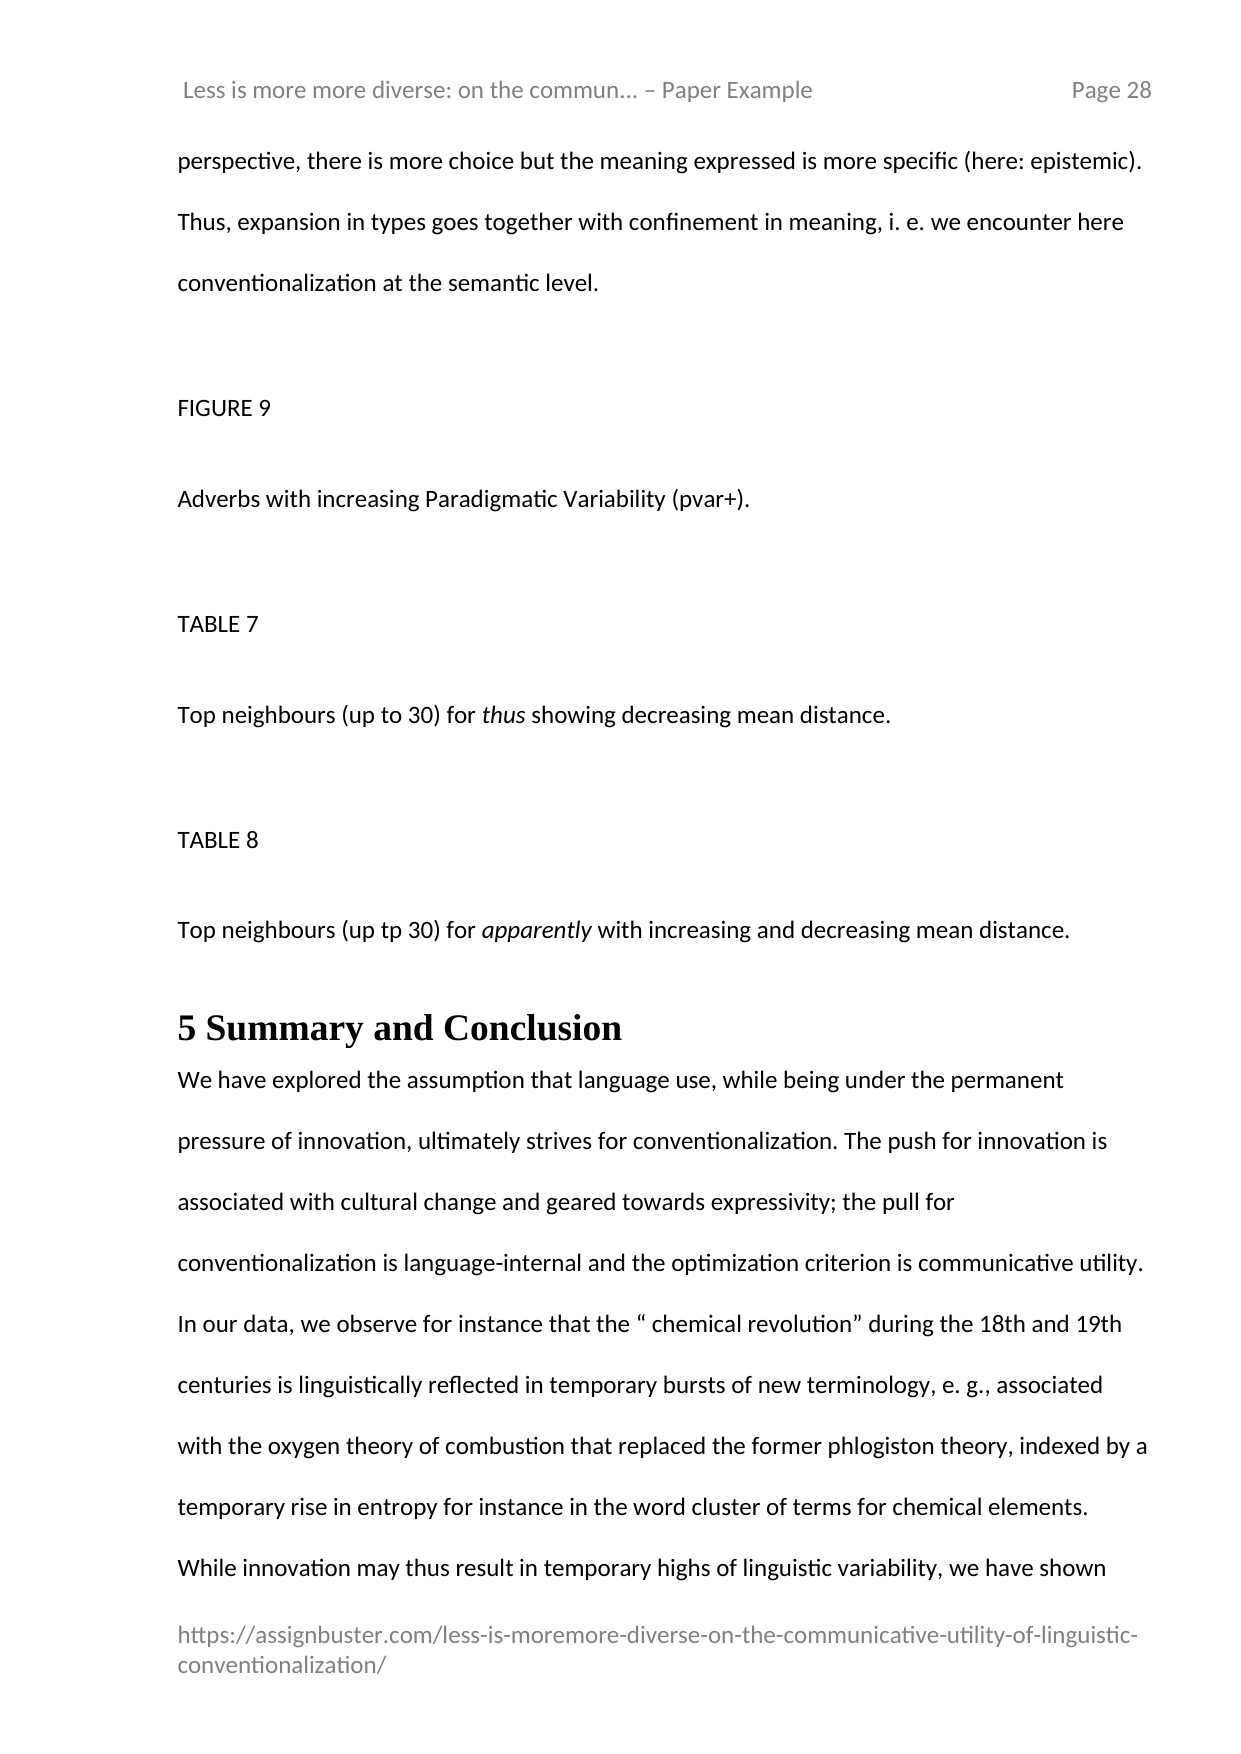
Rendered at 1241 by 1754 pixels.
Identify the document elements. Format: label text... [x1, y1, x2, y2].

text Top neighbours (up to 30) for thus showing decreasing mean distance. [177, 699, 1152, 729]
text Adverbs with increasing Paradigmatic Variability (pvar+). [177, 483, 1152, 513]
text TABLE 8 [177, 789, 1152, 854]
subtitle 5 Summary and Conclusion [177, 1005, 1152, 1048]
text Top neighbours (up tp 30) for apparently with increasing and decreasing mean distance. [177, 914, 1152, 945]
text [177, 1064, 1152, 1583]
text TABLE 7 [177, 573, 1152, 639]
text FIGURE 9 [177, 358, 1152, 423]
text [177, 145, 1152, 298]
